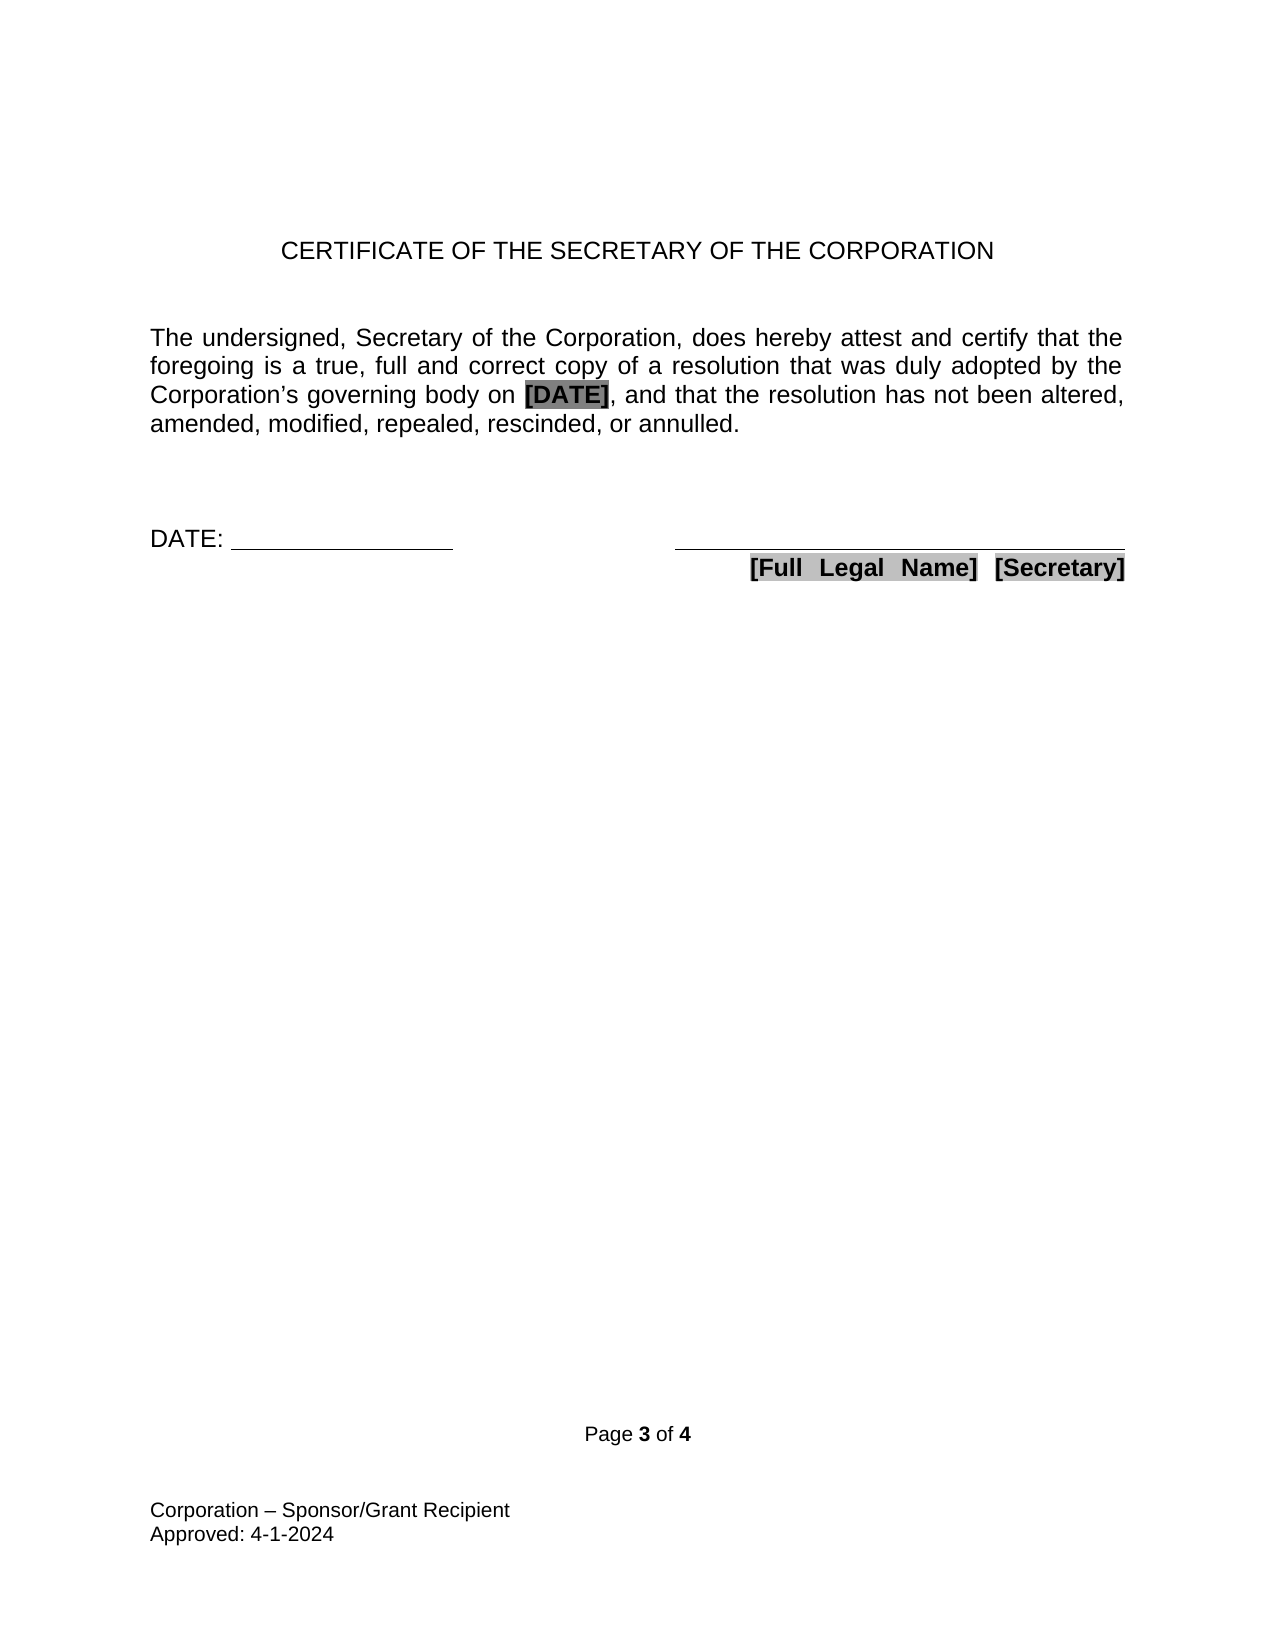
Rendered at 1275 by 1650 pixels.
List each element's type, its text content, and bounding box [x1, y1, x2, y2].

subtitle CERTIFICATE OF THE SECRETARY OF THE CORPORATION [150, 236, 1125, 265]
text [Full Legal Name] [Secretary] [150, 552, 1125, 610]
text DATE: [150, 524, 1125, 552]
text The undersigned, Secretary of the Corporation, does hereby attest and certify that the foregoing is a true, full and correct copy of a resolution that was duly adopted by the Corporation’s governing body on [DATE], and that the resolution has not been altered, amended, modified, repealed, rescinded, or annulled. [150, 322, 1125, 437]
